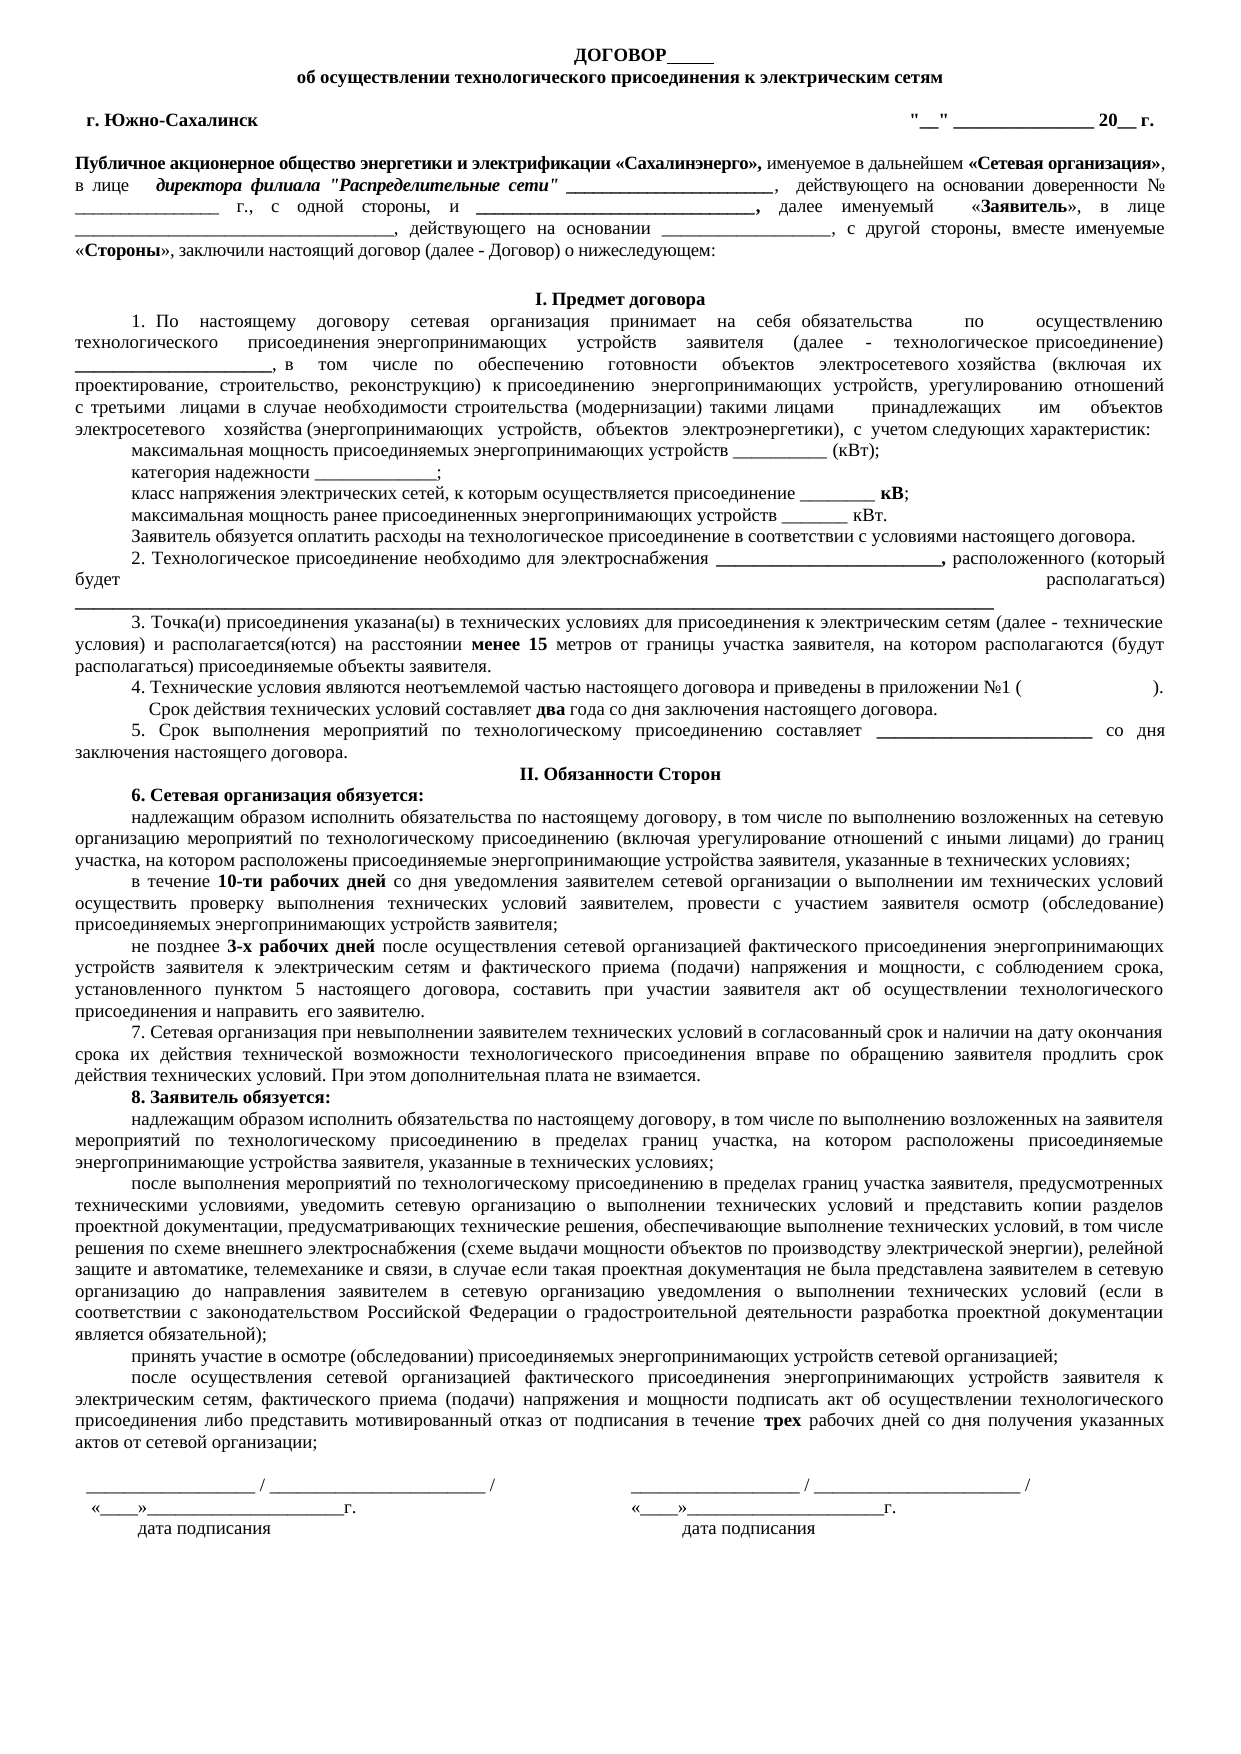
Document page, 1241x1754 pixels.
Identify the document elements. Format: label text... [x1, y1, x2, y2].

text 4. Технические условия являются неотъемлемой частью настоящего договора и приведены в приложении №1 ( ). [75, 676, 1165, 698]
text Срок действия технических условий составляет два года со дня заключения настоящего договора. [75, 698, 1165, 719]
text об осуществлении технологического присоединения к электрическим сетям [75, 66, 1165, 87]
text 2. Технологическое присоединение необходимо для электроснабжения ________________________, расположенного (который будет располагаться) __________________________________________________________________________________________________ [75, 547, 1165, 611]
table_header __________________ / _______________________ / «____»_____________________г. дата подписания [75, 1474, 619, 1539]
text 5. Срок выполнения мероприятий по технологическому присоединению составляет _______________________ со дня заключения настоящего договора. [75, 719, 1165, 762]
text класс напряжения электрических сетей, к которым осуществляется присоединение ________ кВ; [75, 482, 1165, 504]
text I. Предмет договора [75, 288, 1165, 309]
text не позднее 3-х рабочих дней после осуществления сетевой организацией фактического присоединения энергопринимающих устройств заявителя к электрическим сетям и фактического приема (подачи) напряжения и мощности, с соблюдением срока, установленного пунктом 5 настоящего договора, составить при участии заявителя акт об осуществлении технологического присоединения и направить его заявителю. [75, 935, 1165, 1021]
text категория надежности _____________; [75, 461, 1165, 482]
text 1. По настоящему договору сетевая организация принимает на себя обязательства по осуществлению технологического присоединения энергопринимающих устройств заявителя (далее - технологическое присоединение) _____________________, в том числе по обеспечению готовности объектов электросетевого хозяйства (включая их проектирование, строительство, реконструкцию) к присоединению энергопринимающих устройств, урегулированию отношений с третьими лицами в случае необходимости строительства (модернизации) такими лицами принадлежащих им объектов электросетевого хозяйства (энергопринимающих устройств, объектов электроэнергетики), с учетом следующих характеристик: [75, 309, 1165, 439]
text после выполнения мероприятий по технологическому присоединению в пределах границ участка заявителя, предусмотренных техническими условиями, уведомить сетевую организацию о выполнении технических условий и представить копии разделов проектной документации, предусматривающих технические решения, обеспечивающие выполнение технических условий, в том числе решения по схеме внешнего электроснабжения (схеме выдачи мощности объектов по производству электрической энергии), релейной защите и автоматике, телемеханике и связи, в случае если такая проектная документация не была представлена заявителем в сетевую организацию до направления заявителем в сетевую организацию уведомления о выполнении технических условий (если в соответствии с законодательством Российской Федерации о градостроительной деятельности разработка проектной документации является обязательной); [75, 1172, 1165, 1344]
text после осуществления сетевой организацией фактического присоединения энергопринимающих устройств заявителя к электрическим сетям, фактического приема (подачи) напряжения и мощности подписать акт об осуществлении технологического присоединения либо представить мотивированный отказ от подписания в течение трех рабочих дней со дня получения указанных актов от сетевой организации; [75, 1366, 1165, 1452]
text максимальная мощность присоединяемых энергопринимающих устройств __________ (кВт); [75, 439, 1165, 461]
text в течение 10-ти рабочих дней со дня уведомления заявителем сетевой организации о выполнении им технических условий осуществить проверку выполнения технических условий заявителем, провести с участием заявителя осмотр (обследование) присоединяемых энергопринимающих устройств заявителя; [75, 870, 1165, 935]
text Заявитель обязуется оплатить расходы на технологическое присоединение в соответствии с условиями настоящего договора. [75, 525, 1165, 547]
text надлежащим образом исполнить обязательства по настоящему договору, в том числе по выполнению возложенных на заявителя мероприятий по технологическому присоединению в пределах границ участка, на котором расположены присоединяемые энергопринимающие устройства заявителя, указанные в технических условиях; [75, 1107, 1165, 1172]
text ДОГОВОР [75, 44, 1165, 66]
text максимальная мощность ранее присоединенных энергопринимающих устройств _______ кВт. [75, 504, 1165, 525]
table_header г. Южно-Сахалинск [75, 109, 791, 131]
text II. Обязанности Сторон [75, 762, 1165, 784]
text 6. Сетевая организация обязуется: [75, 784, 1165, 806]
text надлежащим образом исполнить обязательства по настоящему договору, в том числе по выполнению возложенных на сетевую организацию мероприятий по технологическому присоединению (включая урегулирование отношений с иными лицами) до границ участка, на котором расположены присоединяемые энергопринимающие устройства заявителя, указанные в технических условиях; [75, 806, 1165, 870]
text Публичное акционерное общество энергетики и электрификации «Сахалинэнерго», именуемое в дальнейшем «Сетевая организация», в лице директора филиала "Распределительные сети" _______________________, действующего на основании доверенности № ________________ г., с одной стороны, и _______________________________, далее именуемый «Заявитель», в лице __________________________________, действующего на основании __________________, с другой стороны, вместе именуемые «Стороны», заключили настоящий договор (далее - Договор) о нижеследующем: [75, 152, 1165, 260]
text принять участие в осмотре (обследовании) присоединяемых энергопринимающих устройств сетевой организацией; [75, 1344, 1165, 1366]
table_header "__" _______________ 20__ г. [791, 109, 1165, 131]
table_header __________________ / ______________________ / «____»_____________________г. дата подписания [620, 1474, 1164, 1539]
text 3. Точка(и) присоединения указана(ы) в технических условиях для присоединения к электрическим сетям (далее - технические условия) и располагается(ются) на расстоянии менее 15 метров от границы участка заявителя, на котором располагаются (будут располагаться) присоединяемые объекты заявителя. [75, 611, 1165, 676]
text 8. Заявитель обязуется: [75, 1086, 1165, 1107]
text 7. Сетевая организация при невыполнении заявителем технических условий в согласованный срок и наличии на дату окончания срока их действия технической возможности технологического присоединения вправе по обращению заявителя продлить срок действия технических условий. При этом дополнительная плата не взимается. [75, 1021, 1165, 1086]
